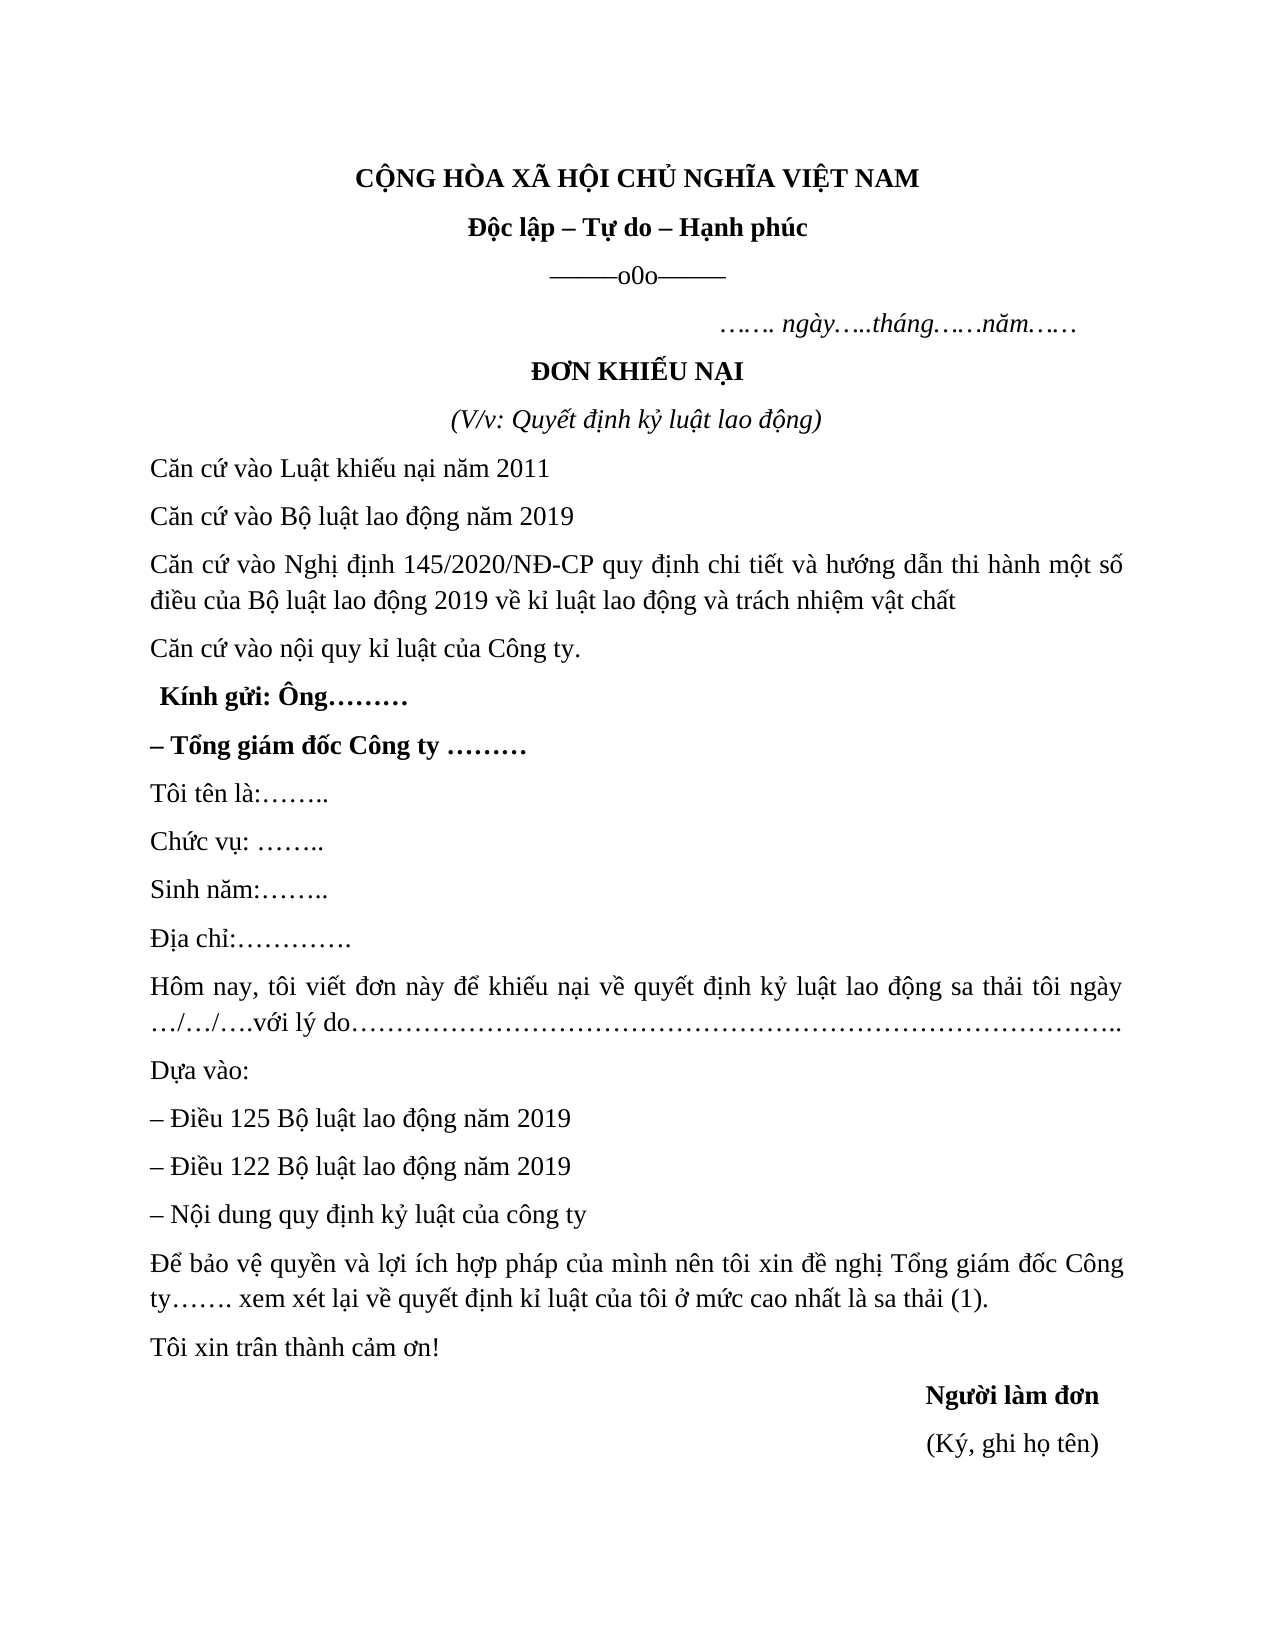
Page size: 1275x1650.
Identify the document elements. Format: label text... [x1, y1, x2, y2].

text Căn cứ vào nội quy kỉ luật của Công ty. [150, 632, 1125, 663]
text Dựa vào: [150, 1054, 1125, 1085]
text Người làm đơn [900, 1379, 1125, 1410]
text – Điều 125 Bộ luật lao động năm 2019 [150, 1102, 1125, 1133]
text (V/v: Quyết định kỷ luật lao động) [150, 404, 1125, 435]
text ——–o0o——– [150, 259, 1125, 290]
text Tôi tên là:…….. [150, 777, 1125, 808]
text Căn cứ vào Bộ luật lao động năm 2019 [150, 500, 1125, 531]
text Chức vụ: …….. [150, 825, 1125, 856]
text – Tổng giám đốc Công ty ……… [150, 729, 1125, 760]
text Tôi xin trân thành cảm ơn! [150, 1331, 1125, 1362]
text Địa chỉ:…………. [150, 922, 1125, 953]
text Căn cứ vào Nghị định 145/2020/NĐ-CP quy định chi tiết và hướng dẫn thi hành một số điều của Bộ luật lao động 2019 về kỉ luật lao động và trách nhiệm vật chất [150, 548, 1125, 615]
text (Ký, ghi họ tên) [900, 1427, 1125, 1458]
text Sinh năm:…….. [150, 873, 1125, 904]
text Kính gửi: Ông……… [150, 681, 1125, 712]
text CỘNG HÒA XÃ HỘI CHỦ NGHĨA VIỆT NAM [150, 162, 1125, 194]
text ĐƠN KHIẾU NẠI [150, 355, 1125, 387]
text Hôm nay, tôi viết đơn này để khiếu nại về quyết định kỷ luật lao động sa thải tôi ngày …/…/….với lý do………………………………………………………………………….. [150, 970, 1125, 1037]
text Để bảo vệ quyền và lợi ích hợp pháp của mình nên tôi xin đề nghị Tổng giám đốc Công ty……. xem xét lại về quyết định kỉ luật của tôi ở mức cao nhất là sa thải (1). [150, 1247, 1125, 1314]
text ……. ngày…..tháng……năm…… [675, 307, 1125, 338]
text Căn cứ vào Luật khiếu nại năm 2011 [150, 452, 1125, 483]
text – Điều 122 Bộ luật lao động năm 2019 [150, 1150, 1125, 1181]
text – Nội dung quy định kỷ luật của công ty [150, 1198, 1125, 1230]
text Độc lập – Tự do – Hạnh phúc [150, 211, 1125, 242]
